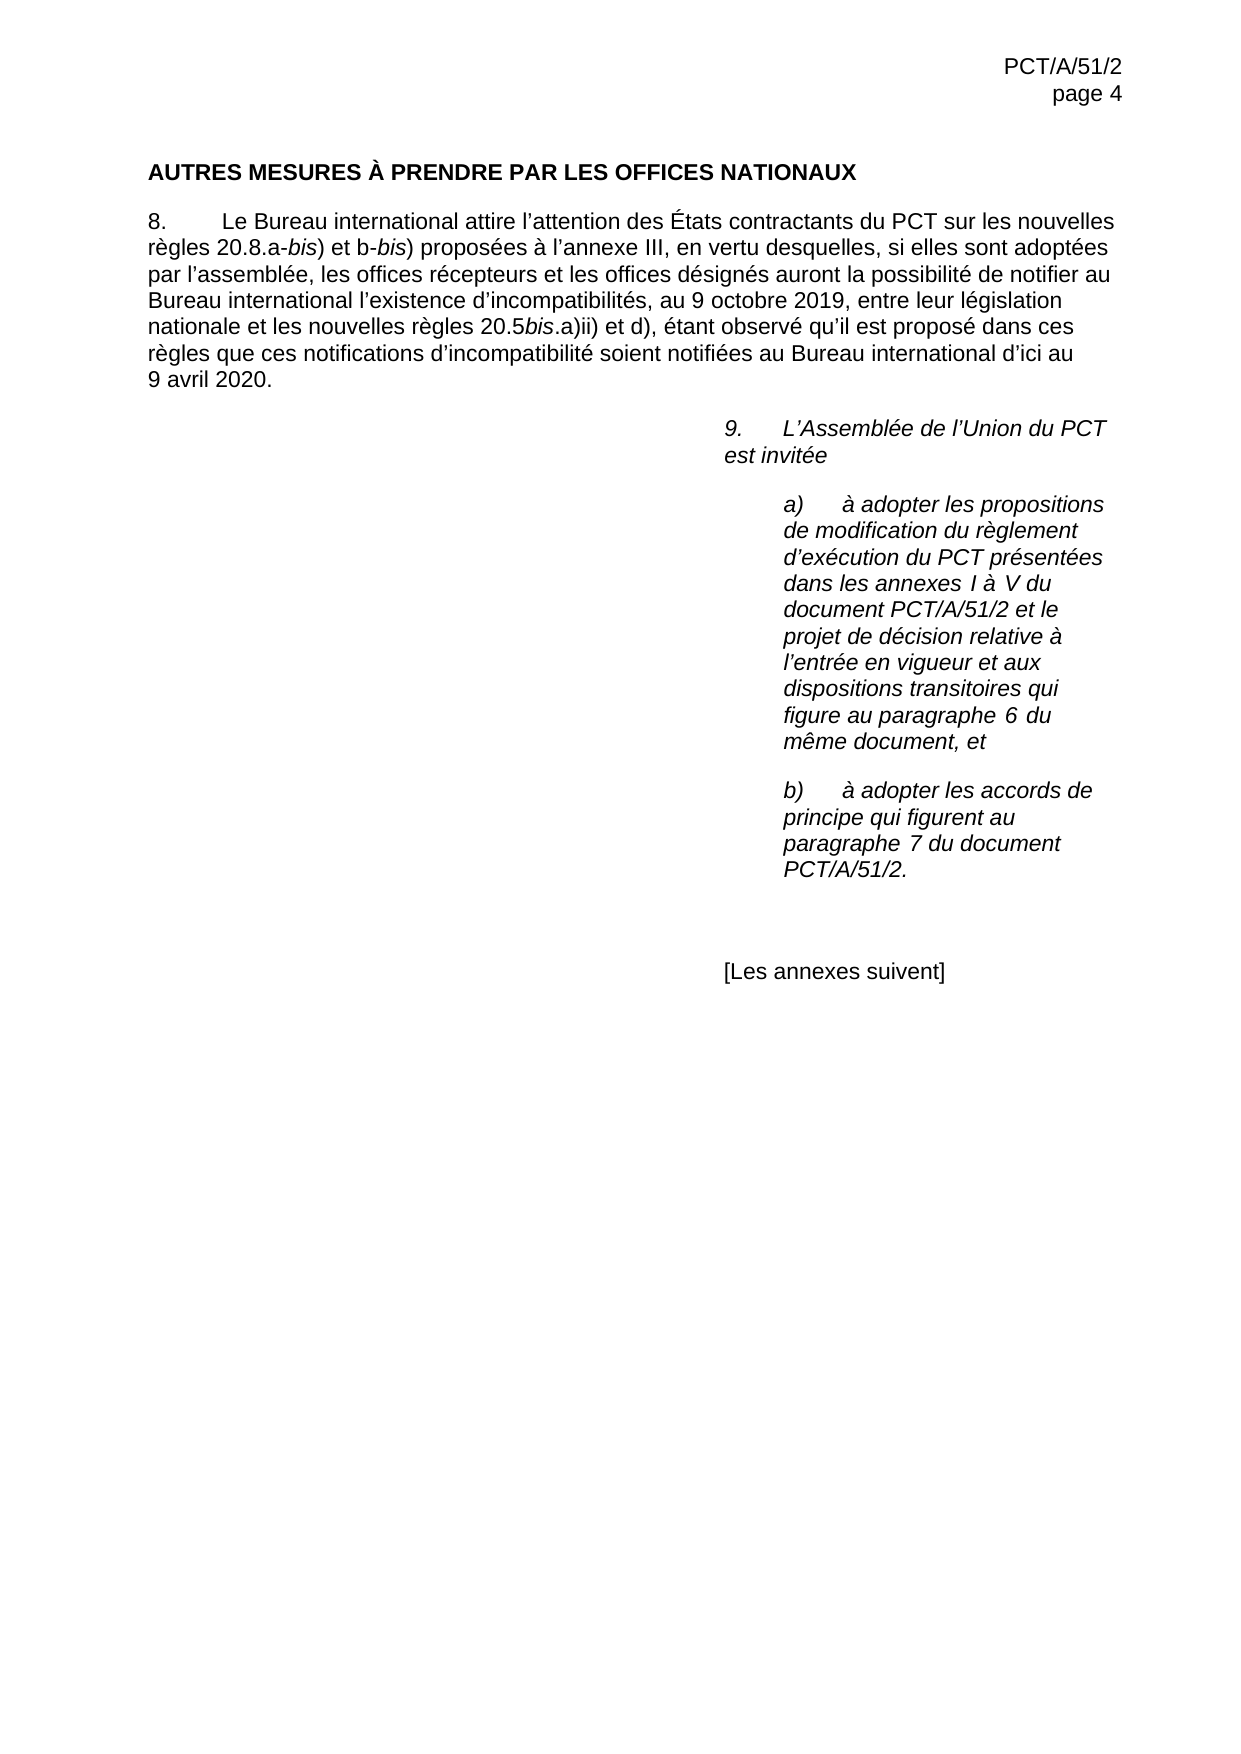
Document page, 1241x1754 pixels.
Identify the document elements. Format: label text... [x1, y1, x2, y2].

list à adopter les accords de principe qui figurent au paragraphe 7 du document PCT/A/51/2. [783, 777, 1122, 883]
text [Les annexes suivent] [724, 958, 1122, 984]
text L’Assemblée de l’Union du PCT est invitée [724, 415, 1122, 468]
subtitle AUTRES MESURES À PRENDRE PAR LES OFFICES NATIONAUX [148, 158, 1122, 185]
text Le Bureau international attire l’attention des États contractants du PCT sur les nouvelles règles 20.8.a-bis) et b-bis) proposées à l’annexe III, en vertu desquelles, si elles sont adoptées par l’assemblée, les offices récepteurs et les offices désignés auront la possibilité de notifier au Bureau international l’existence d’incompatibilités, au 9 octobre 2019, entre leur législation nationale et les nouvelles règles 20.5bis.a)ii) et d), étant observé qu’il est proposé dans ces règles que ces notifications d’incompatibilité soient notifiées au Bureau international d’ici au 9 avril 2020. [148, 208, 1122, 392]
list à adopter les propositions de modification du règlement d’exécution du PCT présentées dans les annexes I à V du document PCT/A/51/2 et le projet de décision relative à l’entrée en vigueur et aux dispositions transitoires qui figure au paragraphe 6 du même document, et [783, 491, 1122, 754]
